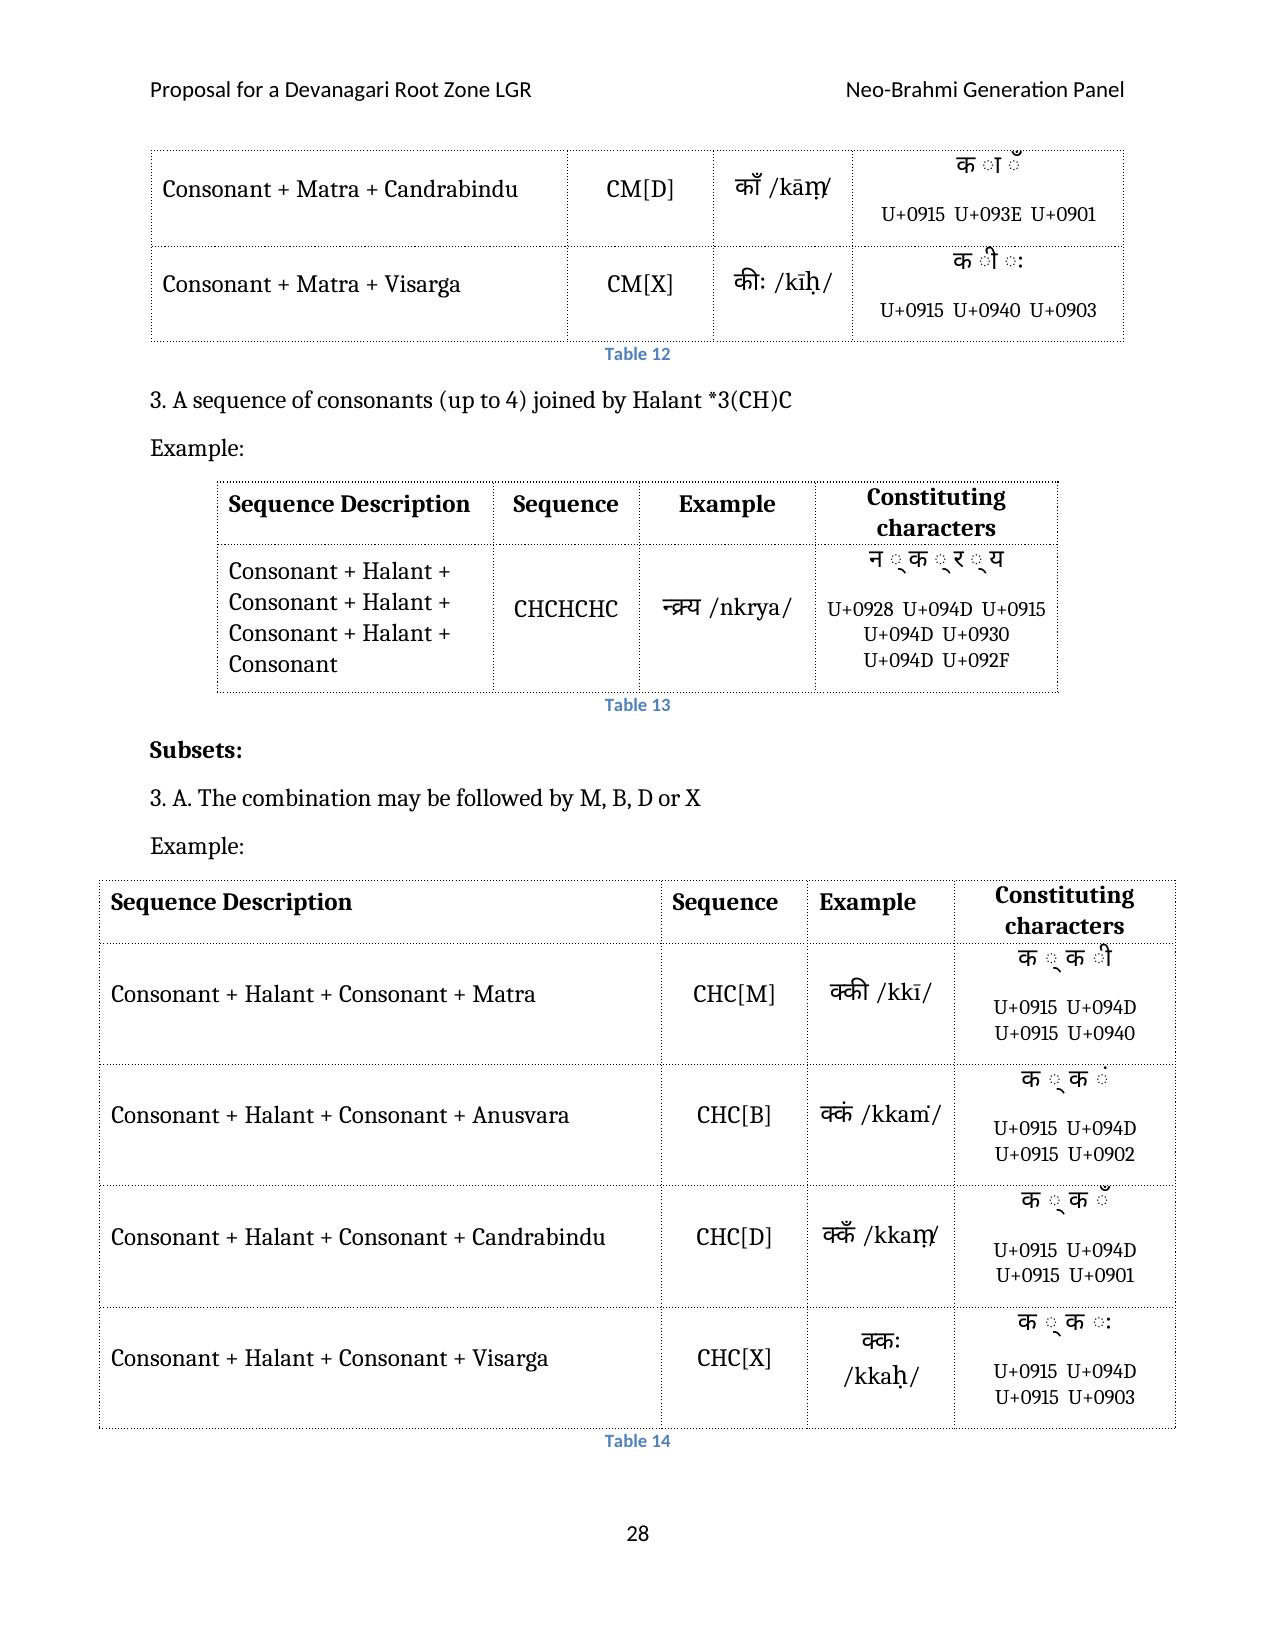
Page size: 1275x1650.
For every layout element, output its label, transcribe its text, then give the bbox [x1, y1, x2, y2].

table_cell Consonant + Matra + Visarga [151, 246, 567, 341]
table_cell Consonant + Halant + Consonant + Visarga [100, 1307, 661, 1428]
table_cell Consonant + Halant + Consonant + Candrabindu [100, 1185, 661, 1307]
table_cell CM[D] [568, 150, 714, 246]
table_cell क ् क ँ U+0915 U+094D U+0915 U+0901 [954, 1185, 1175, 1307]
table_cell क ् क ी U+0915 U+094D U+0915 U+0940 [954, 943, 1175, 1064]
table_cell CHC[B] [661, 1064, 808, 1185]
text 3. A. The combination may be followed by M, B, D or X [150, 784, 1125, 813]
table_cell क ा ँ U+0915 U+093E U+0901 [853, 150, 1123, 246]
table_cell कीः /kīḥ/ [714, 246, 853, 341]
table_cell क्कं /kkaṁ/ [808, 1064, 954, 1185]
table_cell न्क्र्य /nkrya/ [639, 544, 815, 692]
table_header Sequence Description [218, 481, 493, 544]
table_header Constituting characters [954, 880, 1175, 942]
table_header Sequence [661, 880, 808, 942]
table_header Example [639, 481, 815, 544]
table_cell Consonant + Halant + Consonant + Halant + Consonant + Halant + Consonant [218, 544, 493, 692]
table_cell CHC[M] [661, 943, 808, 1064]
table_cell क्कः /kkaḥ/ [808, 1307, 954, 1428]
text Table 13 [150, 693, 1125, 716]
table_cell क्कँ /kkaṃ/ [808, 1185, 954, 1307]
table_cell क ी ः U+0915 U+0940 U+0903 [853, 246, 1123, 341]
table_cell क ् क ं U+0915 U+094D U+0915 U+0902 [954, 1064, 1175, 1185]
table_cell CM[X] [568, 246, 714, 341]
table_cell CHC[X] [661, 1307, 808, 1428]
table_cell काँ /kāṃ/ [714, 150, 853, 246]
text Table 14 [150, 1429, 1125, 1452]
text Example: [150, 434, 1125, 462]
table_cell CHC[D] [661, 1185, 808, 1307]
text Example: [150, 832, 1125, 861]
table_cell क ् क ः U+0915 U+094D U+0915 U+0903 [954, 1307, 1175, 1428]
table_cell क्की /kkī/ [808, 943, 954, 1064]
text 3. A sequence of consonants (up to 4) joined by Halant *3(CH)C [150, 386, 1125, 415]
table_header Constituting characters [815, 481, 1057, 544]
table_cell न ् क ् र ् य U+0928 U+094D U+0915 U+094D U+0930 U+094D U+092F [815, 544, 1057, 692]
text Table 12 [150, 342, 1125, 365]
table_header Example [808, 880, 954, 942]
table_cell Consonant + Matra + Candrabindu [151, 150, 567, 246]
table_cell Consonant + Halant + Consonant + Anusvara [100, 1064, 661, 1185]
table_header Sequence Description [100, 880, 661, 942]
text Subsets: [150, 736, 1125, 765]
table_cell Consonant + Halant + Consonant + Matra [100, 943, 661, 1064]
table_header Sequence [493, 481, 639, 544]
table_cell CHCHCHC [493, 544, 639, 692]
